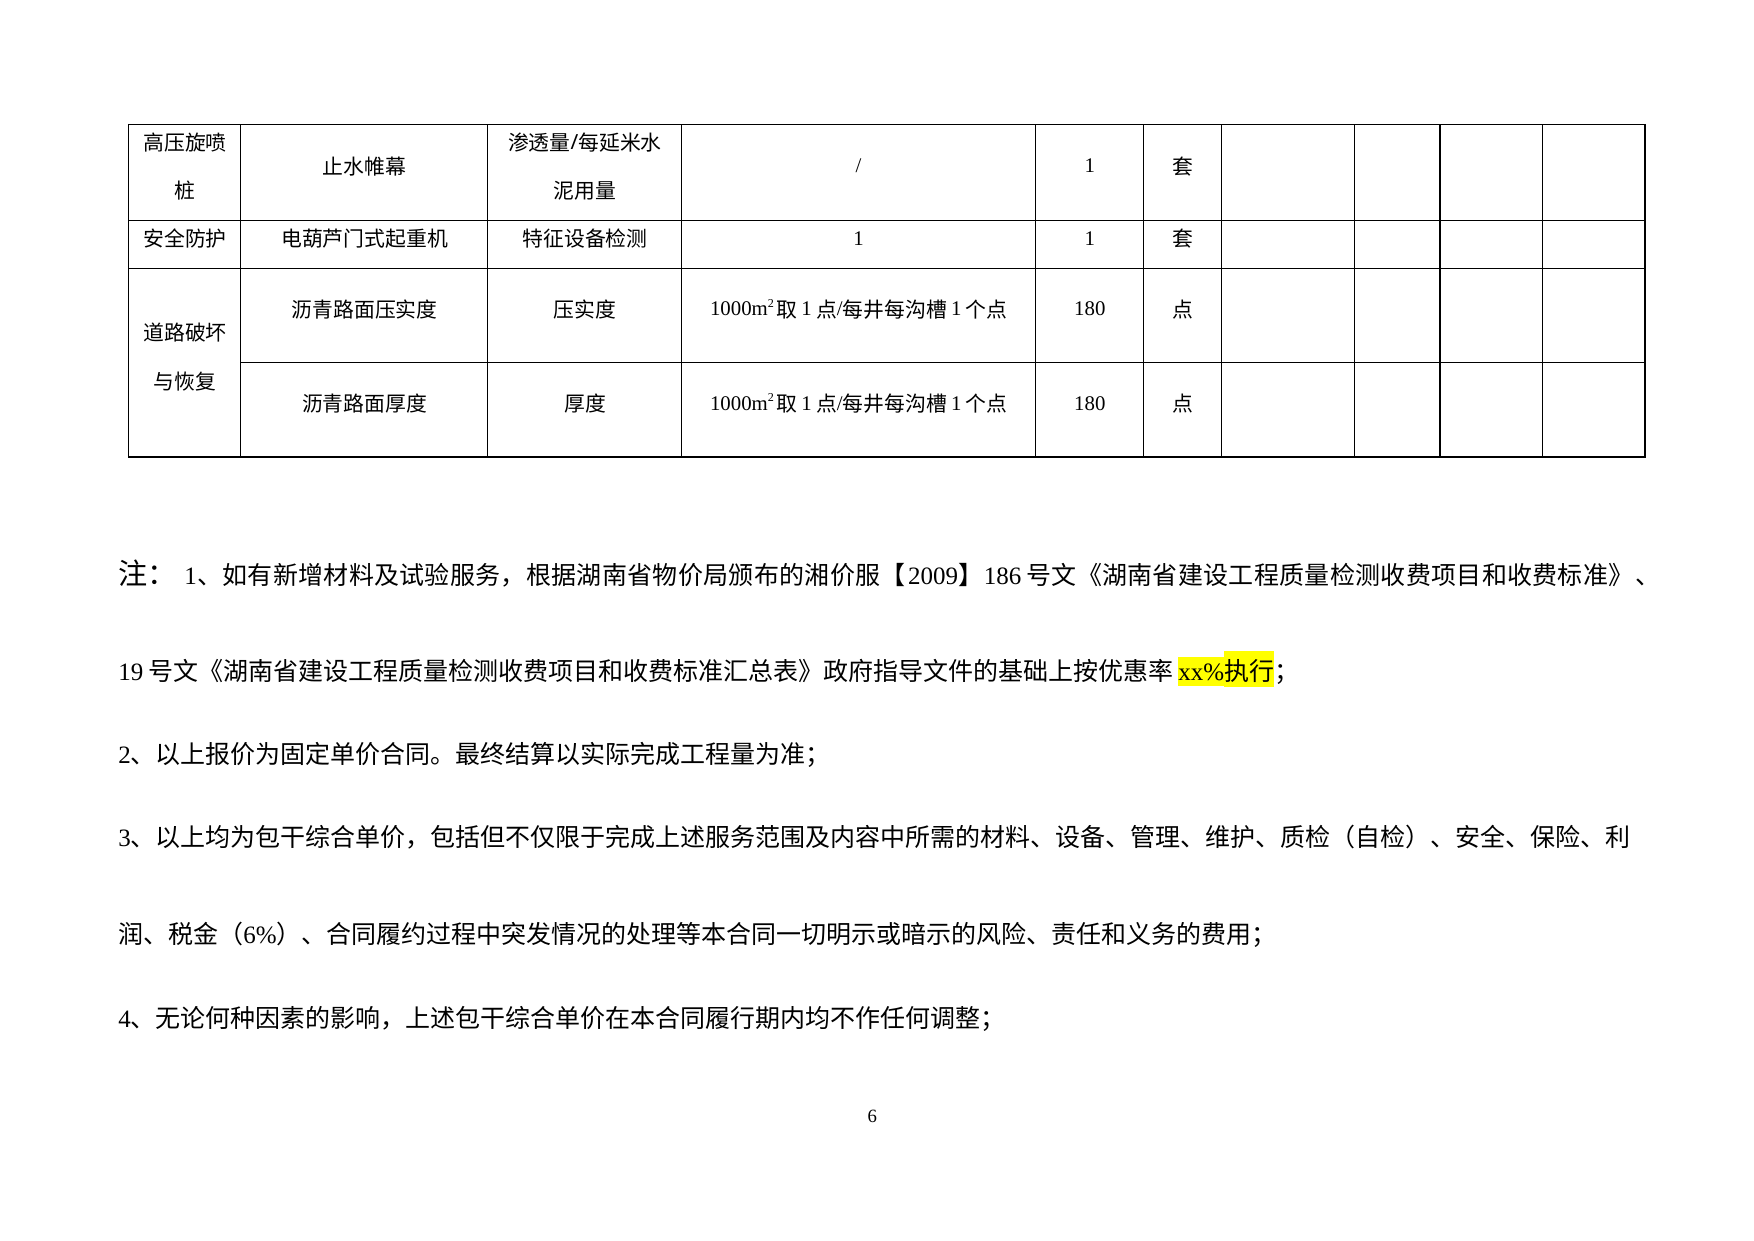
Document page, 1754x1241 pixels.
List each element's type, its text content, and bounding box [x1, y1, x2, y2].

table_cell [1543, 269, 1644, 362]
table_cell 1 [682, 221, 1035, 268]
table_cell [1543, 125, 1644, 220]
list 以上均为包干综合单价，包括但不仅限于完成上述服务范围及内容中所需的材料、设备、管理、维护、质检（自检）、安全、保险、利润、税金（6%）、合同履约过程中突发情况的处理等本合同一切明示或暗示的风险、责任和义务的费用； [118, 803, 1636, 966]
table_cell [1355, 221, 1439, 268]
table_cell [1543, 363, 1644, 456]
table_cell [1222, 221, 1354, 268]
table_cell [1441, 363, 1542, 456]
table_cell 高压旋喷桩 [129, 125, 240, 220]
table_cell 180 [1036, 363, 1143, 456]
table_cell 道路破坏与恢复 [129, 269, 240, 456]
table_cell 沥青路面厚度 [241, 363, 487, 456]
table_cell 电葫芦门式起重机 [241, 221, 487, 268]
table_cell 套 [1144, 125, 1221, 220]
table_cell [1355, 125, 1439, 220]
table_cell 止水帷幕 [241, 125, 487, 220]
table_cell 特征设备检测 [488, 221, 681, 268]
table_cell [1222, 125, 1354, 220]
table_cell / [682, 125, 1035, 220]
table_cell [1355, 269, 1439, 362]
list 注： 1、如有新增材料及试验服务，根据湖南省物价局颁布的湘价服【2009】186号文《湖南省建设工程质量检测收费项目和收费标准》、19号文《湖南省建设工程质量检测收费项目和收费标准汇总表》政府指导文件的基础上按优惠率xx%执行； [118, 539, 1636, 702]
table_cell [1222, 363, 1354, 456]
list 以上报价为固定单价合同。最终结算以实际完成工程量为准； [118, 720, 1636, 785]
table_cell [1441, 125, 1542, 220]
table_cell 沥青路面压实度 [241, 269, 487, 362]
table_cell 点 [1144, 269, 1221, 362]
list 无论何种因素的影响，上述包干综合单价在本合同履行期内均不作任何调整； [118, 984, 1636, 1049]
table_cell [1543, 221, 1644, 268]
table_cell 渗透量/每延米水泥用量 [488, 125, 681, 220]
table_cell 安全防护 [129, 221, 240, 268]
table_cell [1222, 269, 1354, 362]
table_cell [1355, 363, 1439, 456]
table_cell 1000m2取1点/每井每沟槽1个点 [682, 363, 1035, 456]
table_cell 压实度 [488, 269, 681, 362]
table_cell 1 [1036, 125, 1143, 220]
table_cell 套 [1144, 221, 1221, 268]
table_cell [1441, 269, 1542, 362]
table_cell 180 [1036, 269, 1143, 362]
table_cell 1000m2取1点/每井每沟槽1个点 [682, 269, 1035, 362]
table_cell 厚度 [488, 363, 681, 456]
table_cell [1441, 221, 1542, 268]
table_cell 点 [1144, 363, 1221, 456]
table_cell 1 [1036, 221, 1143, 268]
